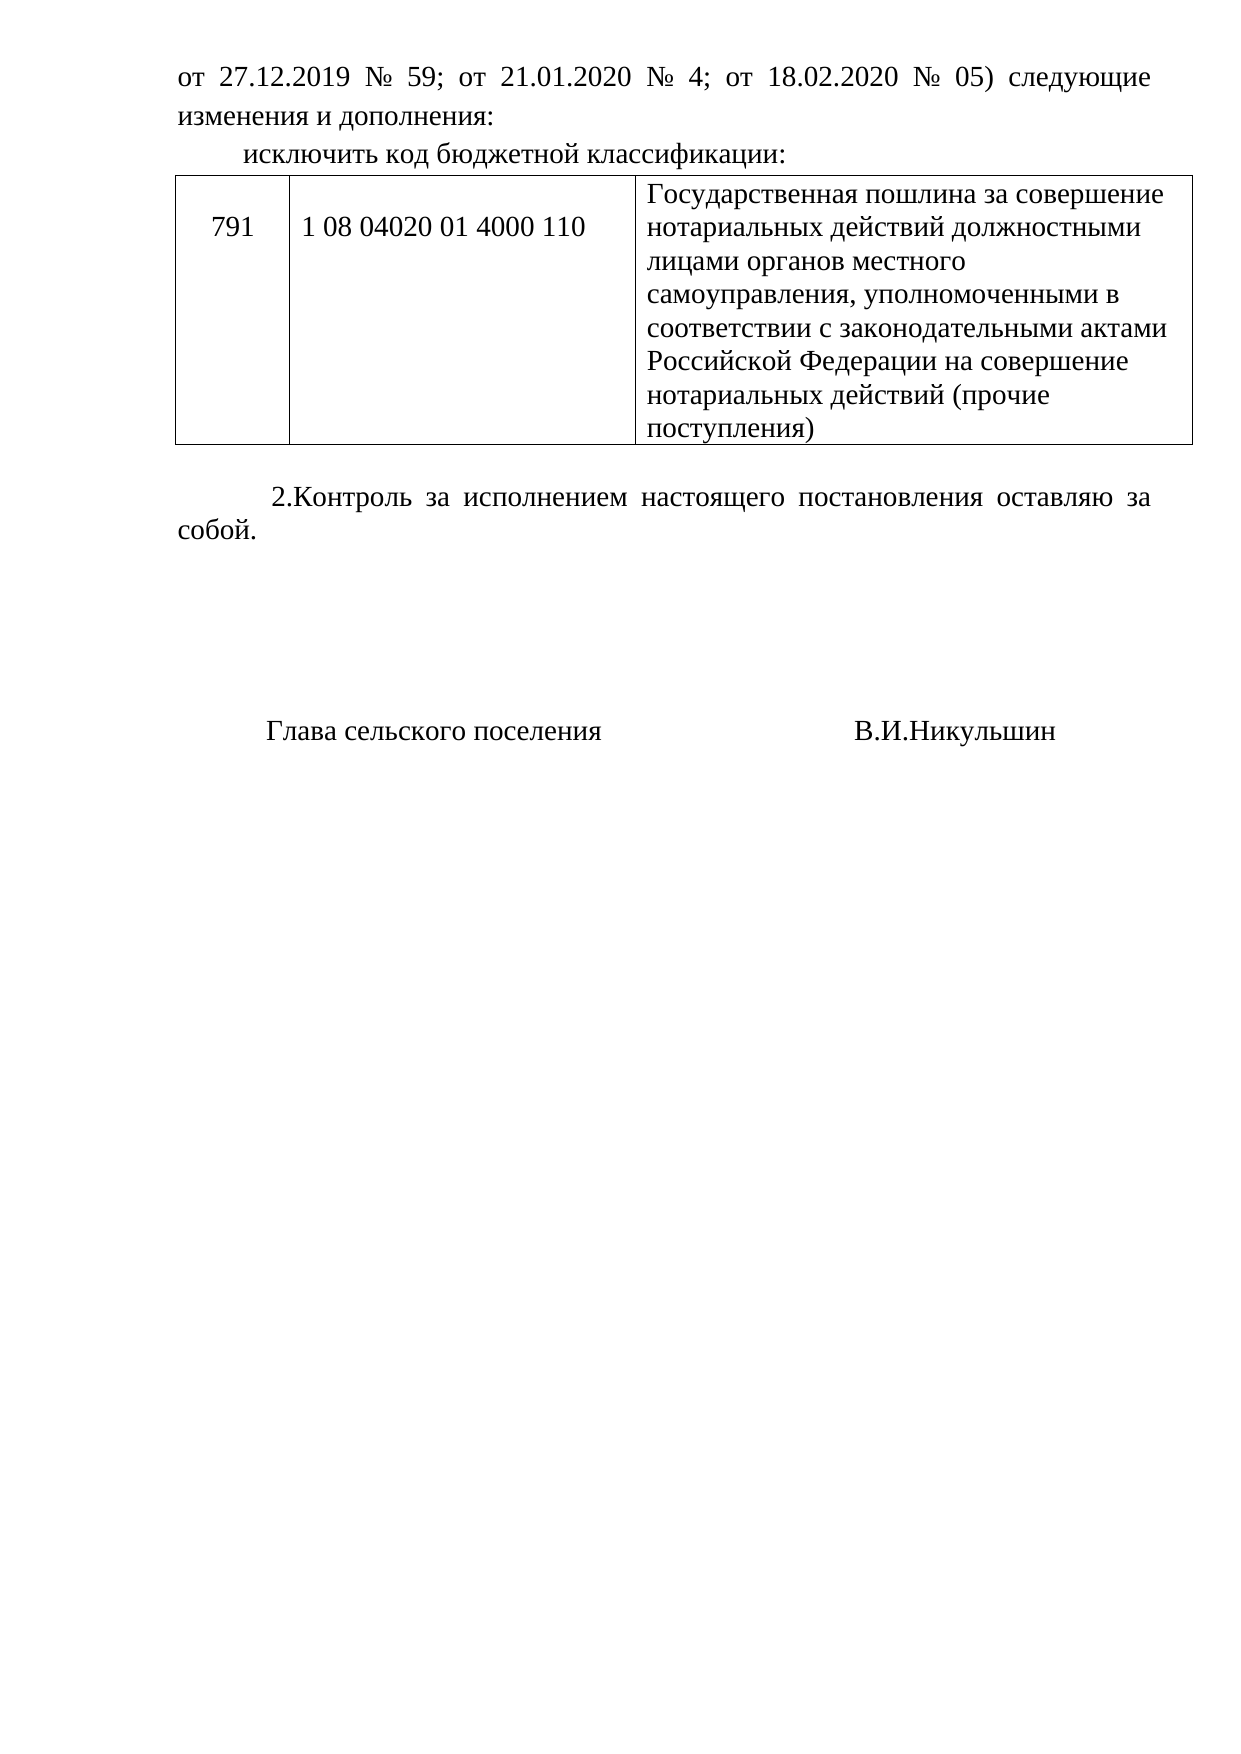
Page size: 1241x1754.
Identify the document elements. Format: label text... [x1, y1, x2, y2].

text исключить код бюджетной классификации: [177, 136, 1152, 170]
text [177, 59, 1152, 131]
table_header 791 [176, 176, 289, 444]
table_header 1 08 04020 01 4000 110 [290, 176, 635, 444]
text Глава сельского поселения В.И.Никульшин [177, 713, 1152, 747]
text 2.Контроль за исполнением настоящего постановления оставляю за собой. [177, 479, 1152, 546]
table_header Государственная пошлина за совершение нотариальных действий должностными лицами органов местного самоуправления, уполномоченными в соответствии с законодательными актами Российской Федерации на совершение нотариальных действий (прочие поступления) [636, 176, 1192, 444]
